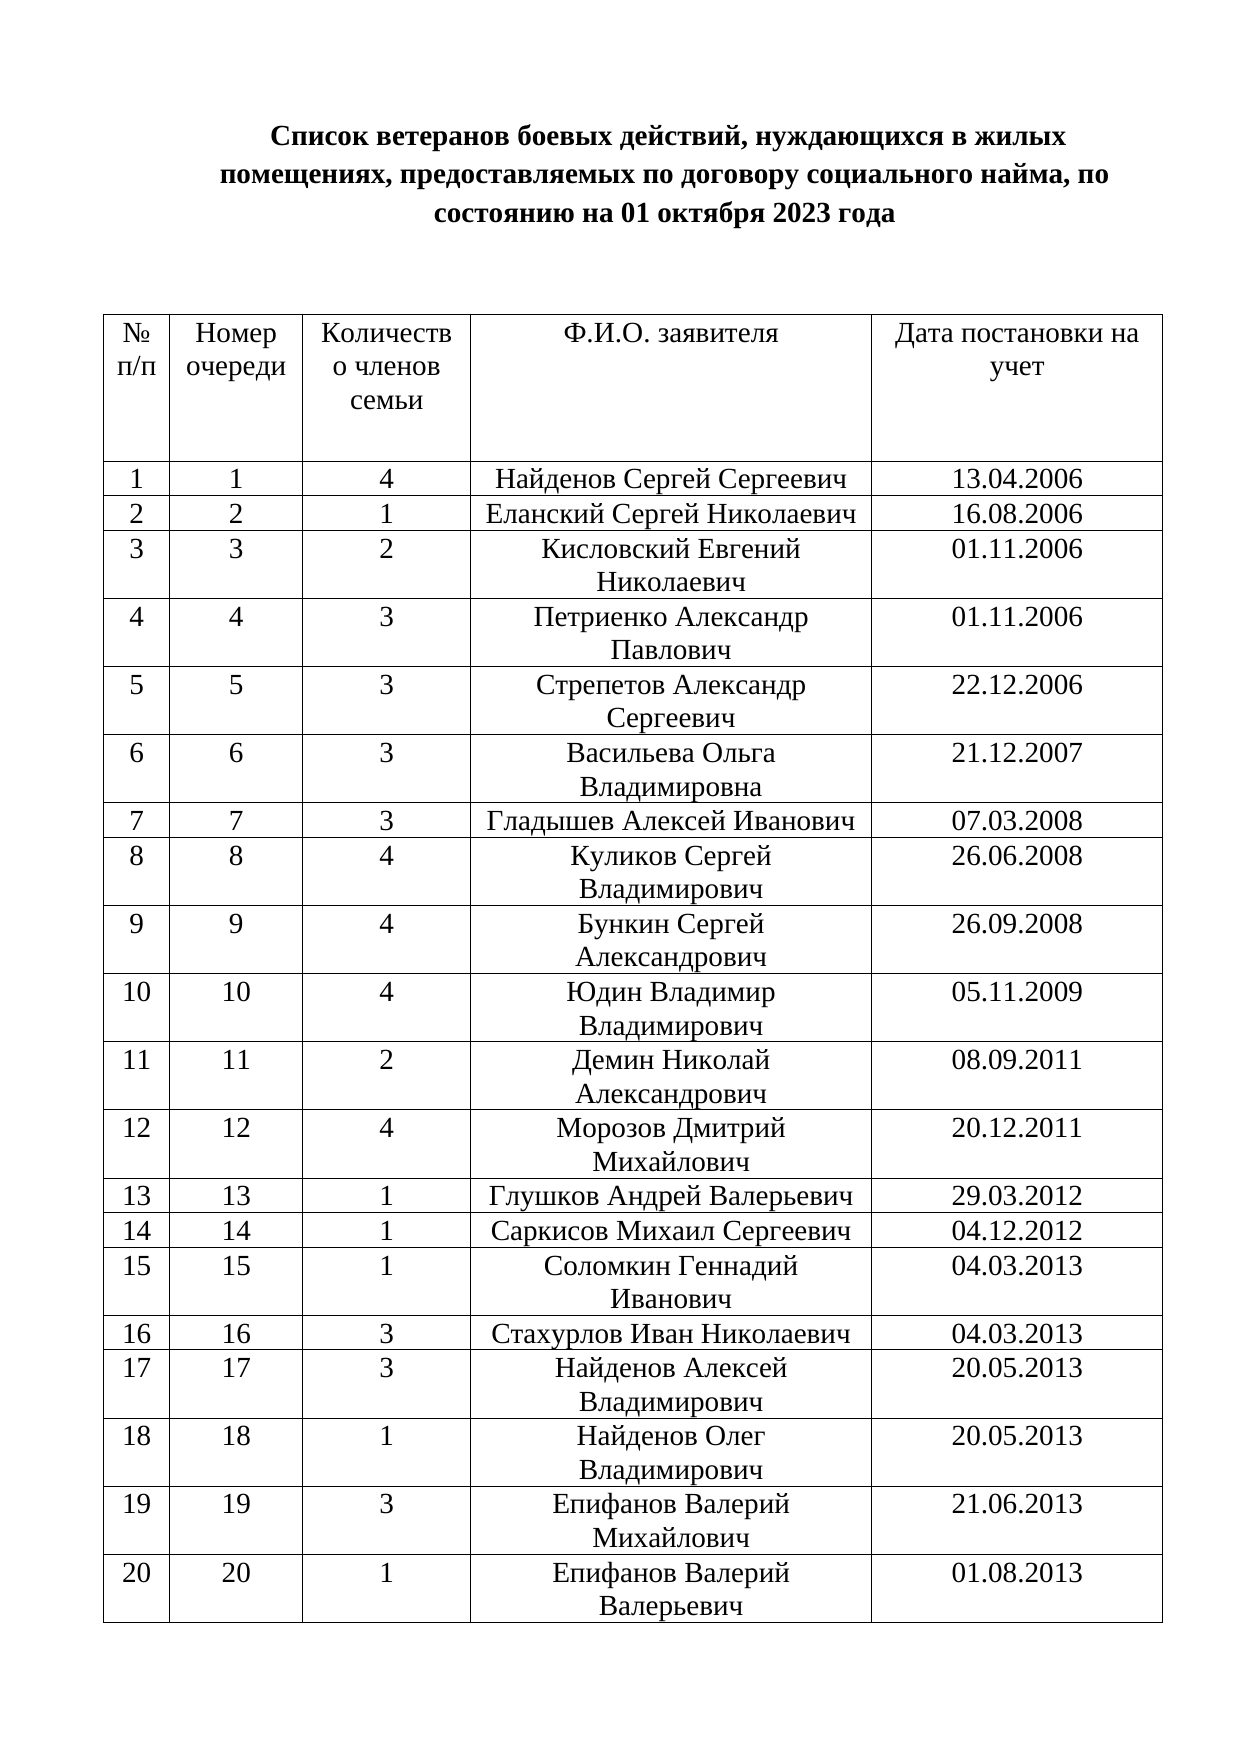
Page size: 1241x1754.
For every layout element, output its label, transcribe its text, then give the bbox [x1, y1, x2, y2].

table_cell 08.09.2011 [872, 1042, 1162, 1109]
table_cell 4 [170, 599, 302, 666]
table_cell 13 [170, 1179, 302, 1212]
table_cell 1 [303, 1213, 470, 1247]
table_cell 10 [104, 974, 169, 1041]
table_cell 8 [104, 838, 169, 905]
table_cell Петриенко Александр Павлович [471, 599, 871, 666]
table_cell 3 [303, 803, 470, 837]
table_cell 17 [104, 1350, 169, 1417]
table_cell Демин Николай Александрович [471, 1042, 871, 1109]
table_cell Найденов Алексей Владимирович [471, 1350, 871, 1417]
table_cell 20 [170, 1555, 302, 1622]
table_cell 11 [170, 1042, 302, 1109]
table_cell Соломкин Геннадий Иванович [471, 1248, 871, 1315]
table_cell 4 [303, 974, 470, 1041]
table_cell 17 [170, 1350, 302, 1417]
table_cell 4 [104, 599, 169, 666]
table_cell 8 [170, 838, 302, 905]
table_cell 12 [170, 1110, 302, 1177]
table_cell 3 [104, 531, 169, 598]
table_cell 4 [303, 906, 470, 973]
table_cell 13 [104, 1179, 169, 1212]
table_cell 12 [104, 1110, 169, 1177]
table_cell 9 [104, 906, 169, 973]
table_cell 16.08.2006 [872, 496, 1162, 530]
table_cell 2 [170, 496, 302, 530]
table_cell 14 [104, 1213, 169, 1247]
table_cell 7 [170, 803, 302, 837]
table_header № п/п [104, 315, 169, 461]
table_cell 15 [170, 1248, 302, 1315]
table_cell 7 [104, 803, 169, 837]
table_cell 04.03.2013 [872, 1316, 1162, 1349]
table_cell 3 [303, 667, 470, 734]
table_cell 01.08.2013 [872, 1555, 1162, 1622]
table_cell Юдин Владимир Владимирович [471, 974, 871, 1041]
table_cell 21.12.2007 [872, 735, 1162, 802]
table_cell 20 [104, 1555, 169, 1622]
table_cell 16 [170, 1316, 302, 1349]
table_cell 3 [303, 1487, 470, 1554]
table_cell 3 [303, 1350, 470, 1417]
table_cell Васильева Ольга Владимировна [471, 735, 871, 802]
table_cell 26.06.2008 [872, 838, 1162, 905]
table_cell 19 [104, 1487, 169, 1554]
table_cell Стахурлов Иван Николаевич [471, 1316, 871, 1349]
table_cell Найденов Сергей Сергеевич [471, 462, 871, 495]
table_cell 21.06.2013 [872, 1487, 1162, 1554]
table_cell 11 [104, 1042, 169, 1109]
table_cell 5 [170, 667, 302, 734]
table_cell 1 [303, 1419, 470, 1486]
table_header Количество членов семьи [303, 315, 470, 461]
table_cell 9 [170, 906, 302, 973]
table_header Ф.И.О. заявителя [471, 315, 871, 461]
table_cell 2 [303, 531, 470, 598]
table_cell 04.03.2013 [872, 1248, 1162, 1315]
table_cell Стрепетов Александр Сергеевич [471, 667, 871, 734]
table_cell 20.05.2013 [872, 1350, 1162, 1417]
table_cell Куликов Сергей Владимирович [471, 838, 871, 905]
table_cell 6 [170, 735, 302, 802]
table_cell Найденов Олег Владимирович [471, 1419, 871, 1486]
table_cell Морозов Дмитрий Михайлович [471, 1110, 871, 1177]
table_cell 01.11.2006 [872, 531, 1162, 598]
table_cell 13.04.2006 [872, 462, 1162, 495]
table_cell 29.03.2012 [872, 1179, 1162, 1212]
table_cell 3 [170, 531, 302, 598]
table_cell 1 [303, 496, 470, 530]
table_cell 1 [104, 462, 169, 495]
table_cell Еланский Сергей Николаевич [471, 496, 871, 530]
table_cell 01.11.2006 [872, 599, 1162, 666]
table_cell 15 [104, 1248, 169, 1315]
table_cell 6 [104, 735, 169, 802]
table_cell 10 [170, 974, 302, 1041]
table_cell Епифанов Валерий Михайлович [471, 1487, 871, 1554]
table_cell 26.09.2008 [872, 906, 1162, 973]
table_cell 3 [303, 1316, 470, 1349]
table_cell Бункин Сергей Александрович [471, 906, 871, 973]
table_cell 20.12.2011 [872, 1110, 1162, 1177]
table_cell 14 [170, 1213, 302, 1247]
table_cell 04.12.2012 [872, 1213, 1162, 1247]
table_cell Гладышев Алексей Иванович [471, 803, 871, 837]
table_cell Кисловский Евгений Николаевич [471, 531, 871, 598]
table_cell 4 [303, 838, 470, 905]
table_cell 2 [303, 1042, 470, 1109]
table_cell 18 [104, 1419, 169, 1486]
table_cell 19 [170, 1487, 302, 1554]
table_header Номер очереди [170, 315, 302, 461]
table_header Дата постановки на учет [872, 315, 1162, 461]
table_cell 1 [303, 1248, 470, 1315]
table_cell 22.12.2006 [872, 667, 1162, 734]
table_cell Саркисов Михаил Сергеевич [471, 1213, 871, 1247]
text Список ветеранов боевых действий, нуждающихся в жилых помещениях, предоставляемых по договору социального найма, по состоянию на 01 октября 2023 года [177, 118, 1152, 229]
table_cell 1 [303, 1555, 470, 1622]
table_cell 16 [104, 1316, 169, 1349]
table_cell 3 [303, 599, 470, 666]
table_cell 3 [303, 735, 470, 802]
table_cell 05.11.2009 [872, 974, 1162, 1041]
table_cell 5 [104, 667, 169, 734]
table_cell Епифанов Валерий Валерьевич [471, 1555, 871, 1622]
table_cell Глушков Андрей Валерьевич [471, 1179, 871, 1212]
table_cell 1 [170, 462, 302, 495]
table_cell 07.03.2008 [872, 803, 1162, 837]
table_cell 18 [170, 1419, 302, 1486]
table_cell 2 [104, 496, 169, 530]
table_cell 4 [303, 462, 470, 495]
table_cell 1 [303, 1179, 470, 1212]
table_cell 4 [303, 1110, 470, 1177]
table_cell 20.05.2013 [872, 1419, 1162, 1486]
